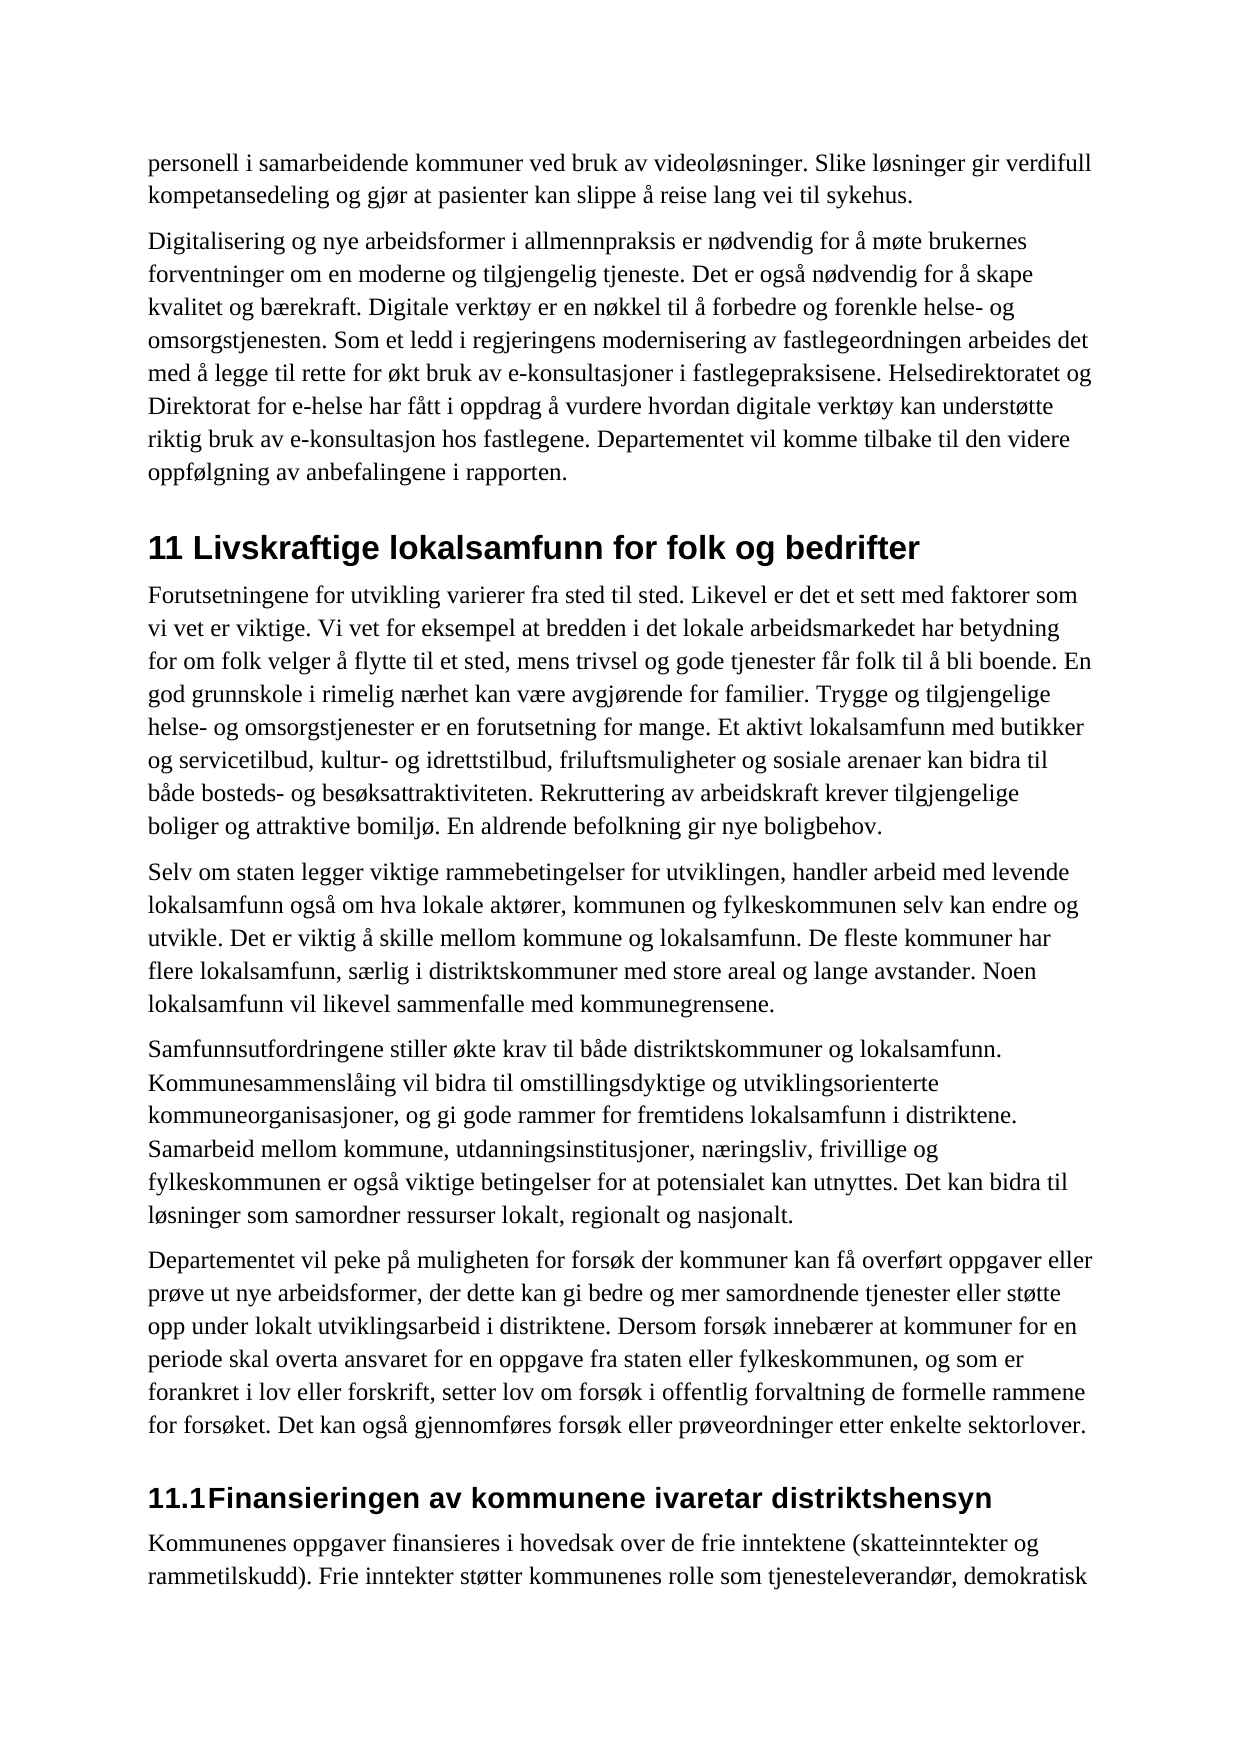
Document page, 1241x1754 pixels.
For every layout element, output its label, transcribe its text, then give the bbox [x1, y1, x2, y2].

subtitle Livskraftige lokalsamfunn for folk og bedrifter [148, 528, 1093, 566]
text Forutsetningene for utvikling varierer fra sted til sted. Likevel er det et sett med faktorer som vi vet er viktige. Vi vet for eksempel at bredden i det lokale arbeidsmarkedet har betydning for om folk velger å flytte til et sted, mens trivsel og gode tjenester får folk til å bli boende. En god grunnskole i rimelig nærhet kan være avgjørende for familier. Trygge og tilgjengelige helse- og omsorgstjenester er en forutsetning for mange. Et aktivt lokalsamfunn med butikker og servicetilbud, kultur- og idrettstilbud, friluftsmuligheter og sosiale arenaer kan bidra til både bosteds- og besøksattraktiviteten. Rekruttering av arbeidskraft krever tilgjengelige boliger og attraktive bomiljø. En aldrende befolkning gir nye boligbehov. [148, 580, 1093, 840]
text Samfunnsutfordringene stiller økte krav til både distriktskommuner og lokalsamfunn. Kommunesammenslåing vil bidra til omstillingsdyktige og utviklingsorienterte kommuneorganisasjoner, og gi gode rammer for fremtidens lokalsamfunn i distriktene. Samarbeid mellom kommune, utdanningsinstitusjoner, næringsliv, frivillige og fylkeskommunen er også viktige betingelser for at potensialet kan utnyttes. Det kan bidra til løsninger som samordner ressurser lokalt, regionalt og nasjonalt. [148, 1034, 1093, 1228]
text Departementet vil peke på muligheten for forsøk der kommuner kan få overført oppgaver eller prøve ut nye arbeidsformer, der dette kan gi bedre og mer samordnende tjenester eller støtte opp under lokalt utviklingsarbeid i distriktene. Dersom forsøk innebærer at kommuner for en periode skal overta ansvaret for en oppgave fra staten eller fylkeskommunen, og som er forankret i lov eller forskrift, setter lov om forsøk i offentlig forvaltning de formelle rammene for forsøket. Det kan også gjennomføres forsøk eller prøveordninger etter enkelte sektorlover. [148, 1245, 1093, 1439]
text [148, 1528, 1093, 1589]
text Selv om staten legger viktige rammebetingelser for utviklingen, handler arbeid med levende lokalsamfunn også om hva lokale aktører, kommunen og fylkeskommunen selv kan endre og utvikle. Det er viktig å skille mellom kommune og lokalsamfunn. De fleste kommuner har flere lokalsamfunn, særlig i distriktskommuner med store areal og lange avstander. Noen lokalsamfunn vil likevel sammenfalle med kommunegrensene. [148, 857, 1093, 1018]
subtitle Finansieringen av kommunene ivaretar distriktshensyn [148, 1481, 1093, 1514]
text Digitalisering og nye arbeidsformer i allmennpraksis er nødvendig for å møte brukernes forventninger om en moderne og tilgjengelig tjeneste. Det er også nødvendig for å skape kvalitet og bærekraft. Digitale verktøy er en nøkkel til å forbedre og forenkle helse- og omsorgstjenesten. Som et ledd i regjeringens modernisering av fastlegeordningen arbeides det med å legge til rette for økt bruk av e-konsultasjoner i fastlegepraksisene. Helsedirektoratet og Direktorat for e-helse har fått i oppdrag å vurdere hvordan digitale verktøy kan understøtte riktig bruk av e-konsultasjon hos fastlegene. Departementet vil komme tilbake til den videre oppfølgning av anbefalingene i rapporten. [148, 226, 1093, 486]
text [148, 148, 1093, 209]
